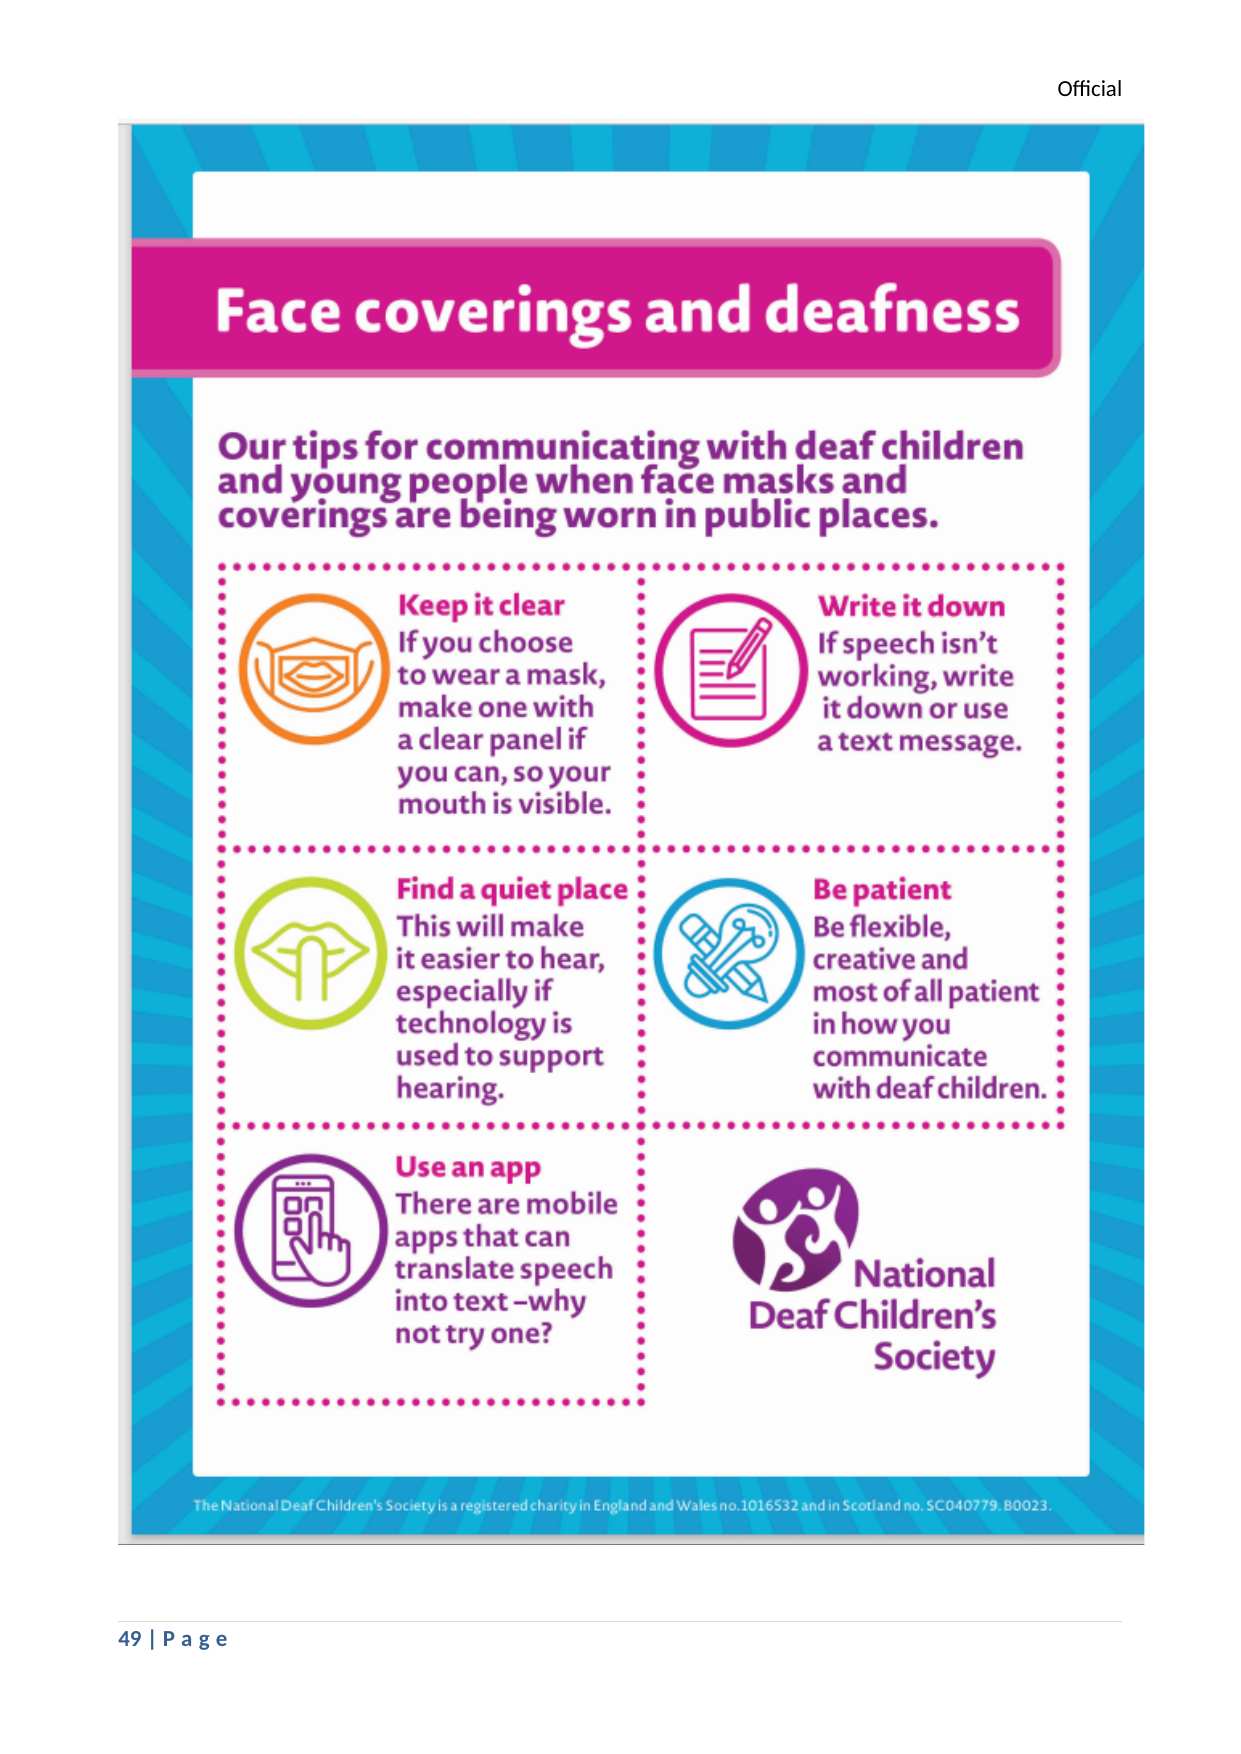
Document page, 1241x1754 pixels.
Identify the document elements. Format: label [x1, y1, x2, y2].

picture [118, 118, 1145, 1545]
